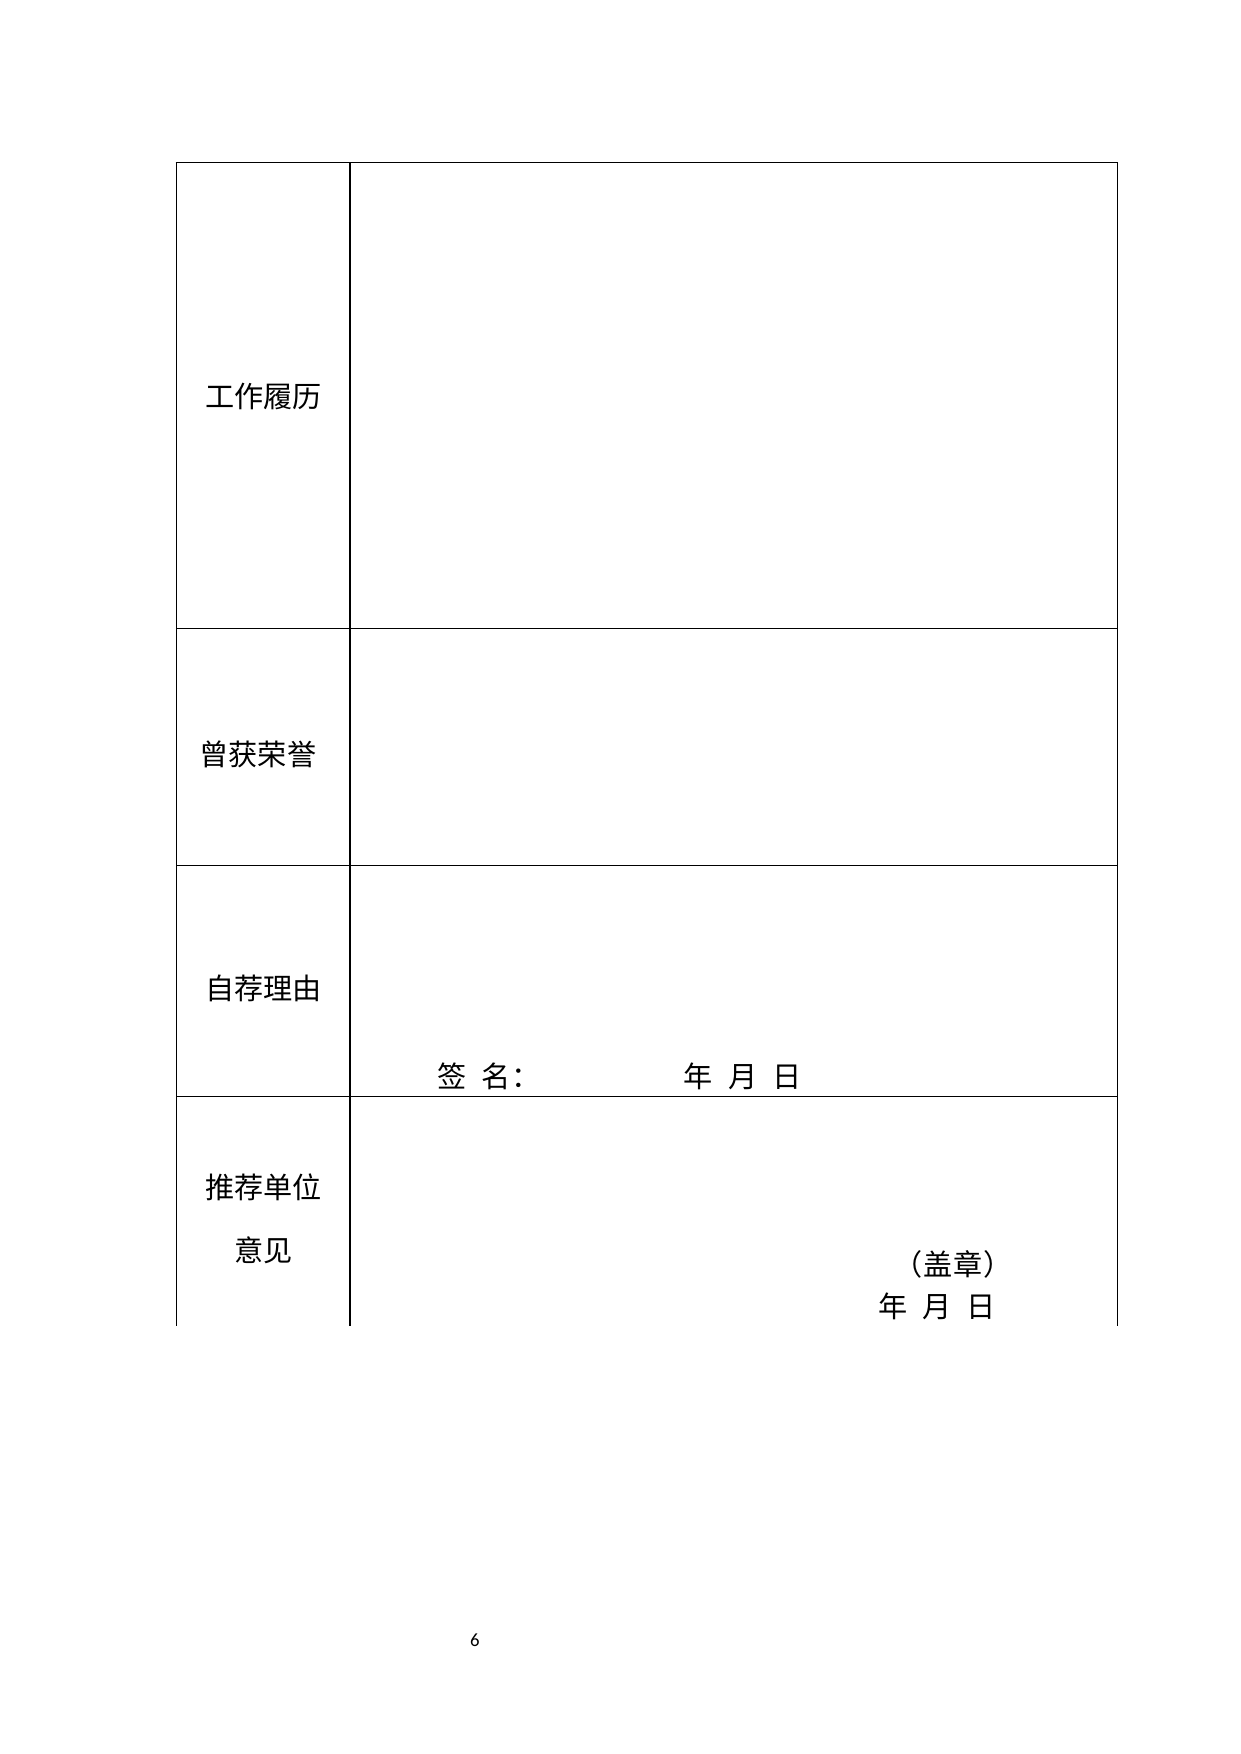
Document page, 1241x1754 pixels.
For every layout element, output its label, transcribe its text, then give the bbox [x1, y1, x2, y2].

table_cell 工作履历 [177, 163, 349, 628]
table_cell 签 名： 年 月 日 [351, 866, 1117, 1096]
table_cell [351, 629, 1117, 865]
table_cell 自荐理由 [177, 866, 349, 1096]
table_cell 曾获荣誉 [177, 629, 349, 865]
table_cell [351, 163, 1117, 628]
table_cell （盖章） 年 月 日 [351, 1097, 1117, 1326]
table_cell 推荐单位意见 [177, 1097, 349, 1326]
